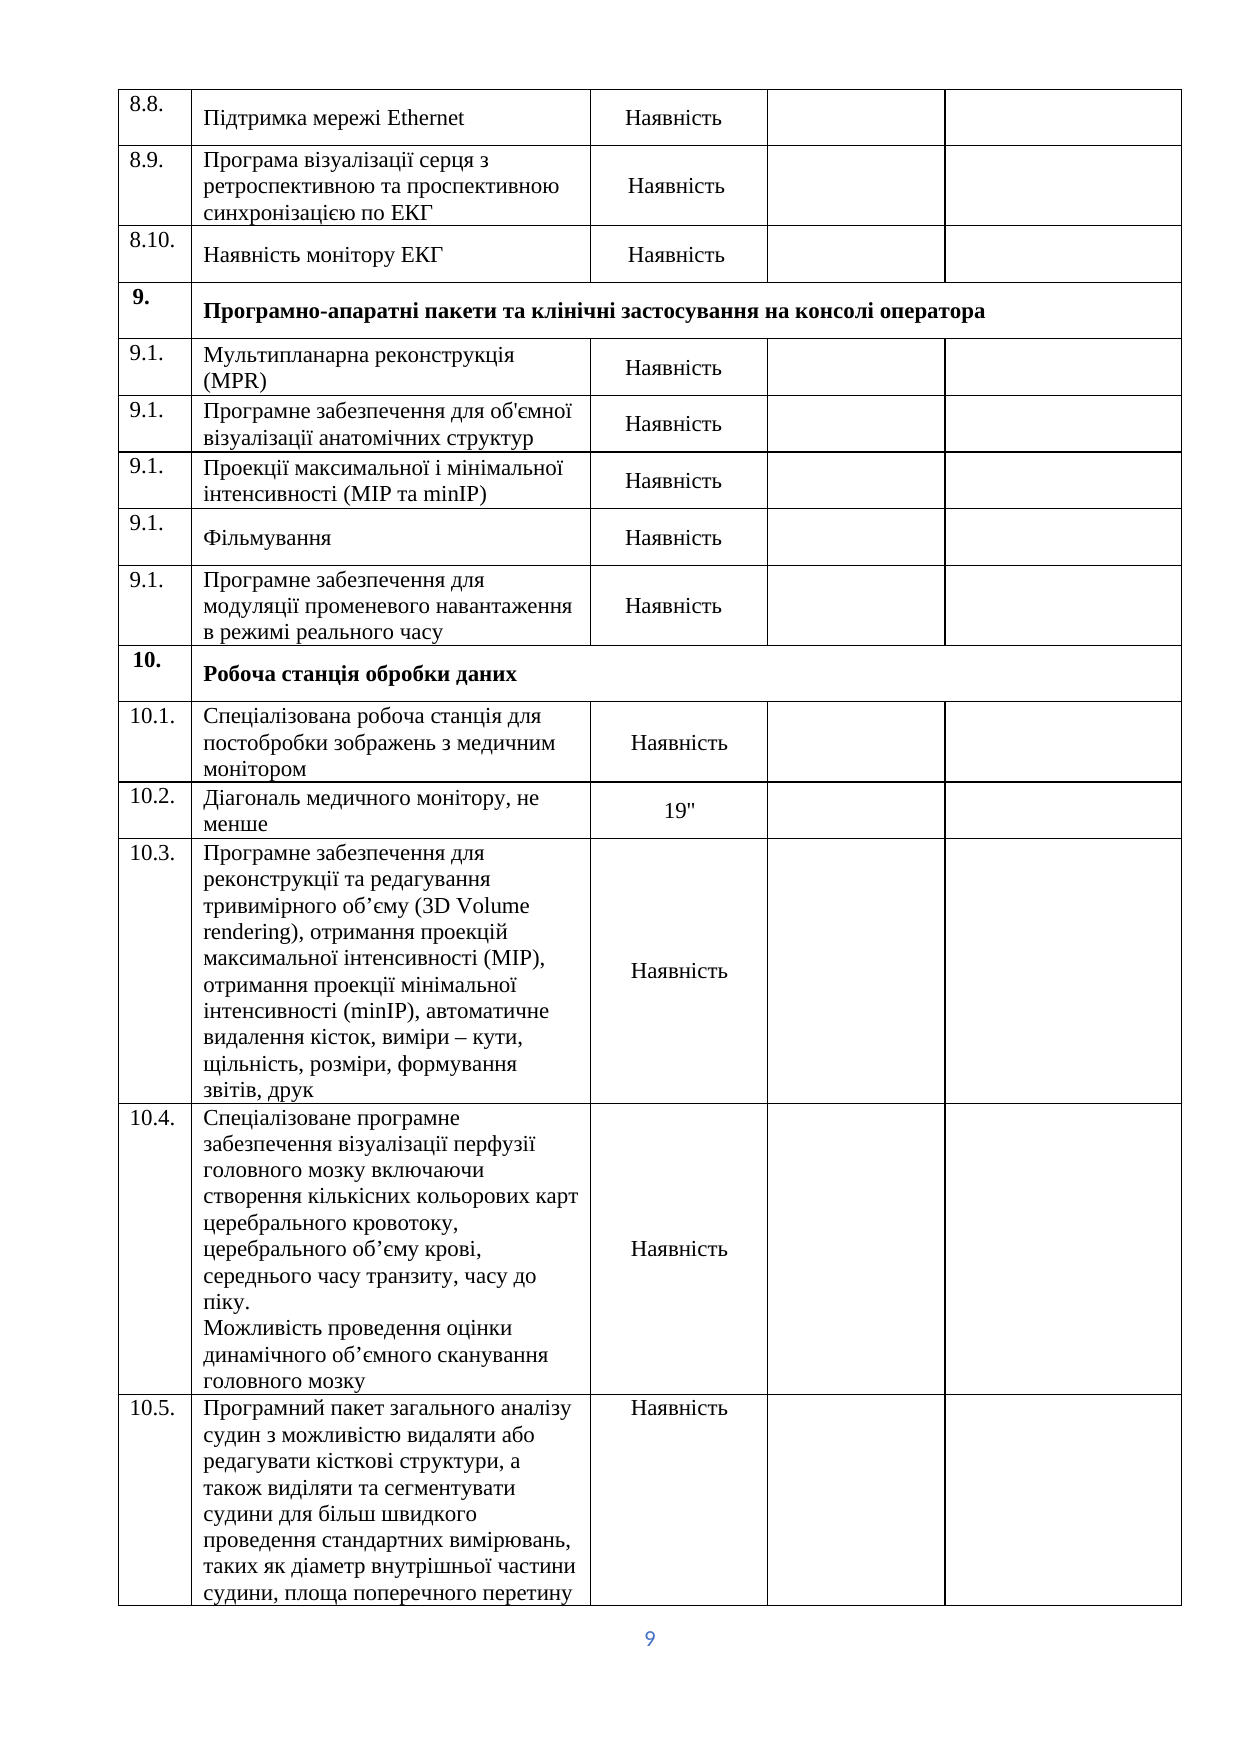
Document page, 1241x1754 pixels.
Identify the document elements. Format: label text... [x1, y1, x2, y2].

table_cell Спеціалізоване програмне забезпечення візуалізації перфузії головного мозку включаючи створення кількісних кольорових карт церебрального кровотоку, церебрального об’єму крові, середнього часу транзиту, часу до піку. Можливість проведення оцінки динамічного об’ємного сканування головного мозку [192, 1104, 590, 1393]
table_cell Програмне забезпечення для об'ємної візуалізації анатомічних структур [192, 396, 590, 451]
table_cell [946, 226, 1181, 282]
table_cell Робоча станція обробки даних [192, 646, 1181, 701]
table_cell Програмне забезпечення для реконструкції та редагування тривимірного об’єму (3D Volume rendering), отримання проекцій максимальної інтенсивності (MIP), отримання проекції мінімальної інтенсивності (minIP), автоматичне видалення кісток, виміри – кути, щільність, розміри, формування звітів, друк [192, 839, 590, 1102]
table_cell [946, 702, 1181, 781]
table_cell Наявність [591, 702, 767, 781]
table_cell [768, 783, 944, 838]
table_cell 9.1. [119, 339, 191, 395]
table_cell [946, 90, 1181, 145]
table_cell Наявність [591, 146, 767, 225]
table_cell Програмно-апаратні пакети та клінічні застосування на консолі оператора [192, 283, 1181, 338]
table_cell [768, 339, 944, 395]
table_cell Наявність [591, 396, 767, 451]
table_cell Наявність [591, 90, 767, 145]
table_cell Програмне забезпечення для модуляції променевого навантаження в режимі реального часу [192, 566, 590, 645]
table_cell Спеціалізована робоча станція для постобробки зображень з медичним монітором [192, 702, 590, 781]
table_cell Наявність [591, 453, 767, 508]
table_cell Підтримка мережі Ethernet [192, 90, 590, 145]
table_cell Наявність [591, 509, 767, 564]
table_cell [768, 566, 944, 645]
table_cell [768, 146, 944, 225]
table_cell Наявність [591, 1395, 767, 1605]
table_cell [768, 839, 944, 1102]
table_cell [768, 1104, 944, 1393]
table_cell [946, 339, 1181, 395]
table_cell [946, 566, 1181, 645]
table_cell [946, 509, 1181, 564]
table_cell Наявність [591, 1104, 767, 1393]
table_cell [768, 1395, 944, 1605]
table_cell Наявність [591, 226, 767, 282]
table_cell [768, 226, 944, 282]
table_cell 8.8. [119, 90, 191, 145]
table_cell 10.5. [119, 1395, 191, 1605]
table_cell 9.1. [119, 509, 191, 564]
table_cell [946, 839, 1181, 1102]
table_cell Програма візуалізації серця з ретроспективною та проспективною синхронізацією по ЕКГ [192, 146, 590, 225]
table_cell [768, 702, 944, 781]
table_cell 10.2. [119, 783, 191, 838]
table_cell [119, 646, 191, 701]
table_cell Наявність [591, 339, 767, 395]
table_cell [768, 396, 944, 451]
table_cell Наявність [591, 839, 767, 1102]
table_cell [192, 1395, 590, 1605]
table_cell 8.9. [119, 146, 191, 225]
table_cell 9.1. [119, 453, 191, 508]
table_cell 9.1. [119, 396, 191, 451]
table_cell Діагональ медичного монітору, не менше [192, 783, 590, 838]
table_cell [768, 509, 944, 564]
table_cell [946, 453, 1181, 508]
table_cell 8.10. [119, 226, 191, 282]
table_cell [119, 283, 191, 338]
table_cell 19'' [591, 783, 767, 838]
table_cell [946, 396, 1181, 451]
table_cell [946, 783, 1181, 838]
table_cell 9.1. [119, 566, 191, 645]
table_cell Фільмування [192, 509, 590, 564]
table_cell [946, 1395, 1181, 1605]
table_cell [768, 453, 944, 508]
table_cell [946, 1104, 1181, 1393]
table_cell 10.4. [119, 1104, 191, 1393]
table_cell Наявність [591, 566, 767, 645]
table_cell 10.3. [119, 839, 191, 1102]
table_cell [768, 90, 944, 145]
table_cell Наявність монітору ЕКГ [192, 226, 590, 282]
table_cell [946, 146, 1181, 225]
table_cell Мультипланарна реконструкція (MPR) [192, 339, 590, 395]
table_cell 10.1. [119, 702, 191, 781]
table_cell Проекції максимальної і мінімальної інтенсивності (MIP та minIP) [192, 453, 590, 508]
